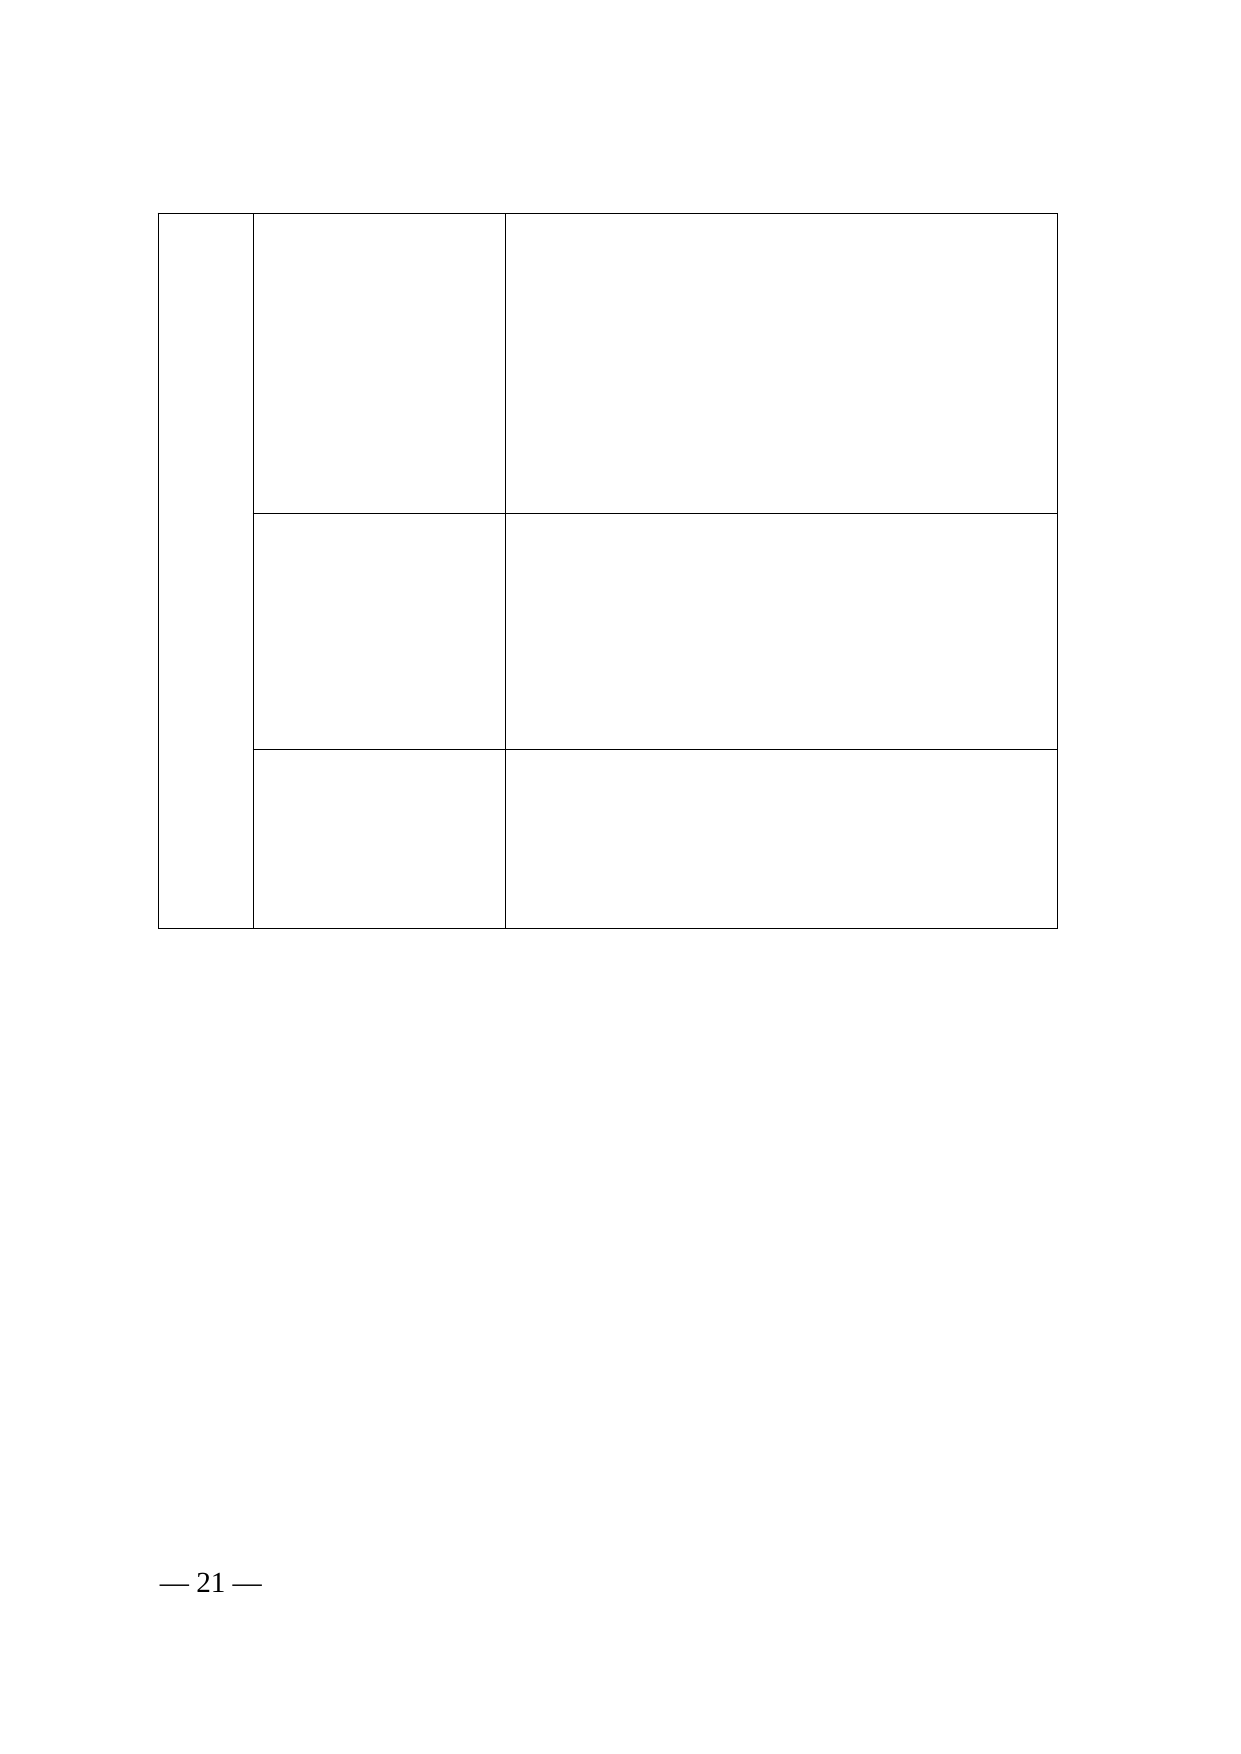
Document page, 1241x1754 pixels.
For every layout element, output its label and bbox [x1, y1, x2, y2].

table_cell [506, 514, 1057, 749]
table_cell [506, 214, 1057, 513]
table_cell [254, 514, 505, 749]
table_cell [506, 750, 1057, 928]
table_cell [254, 750, 505, 928]
table_cell [254, 214, 505, 513]
